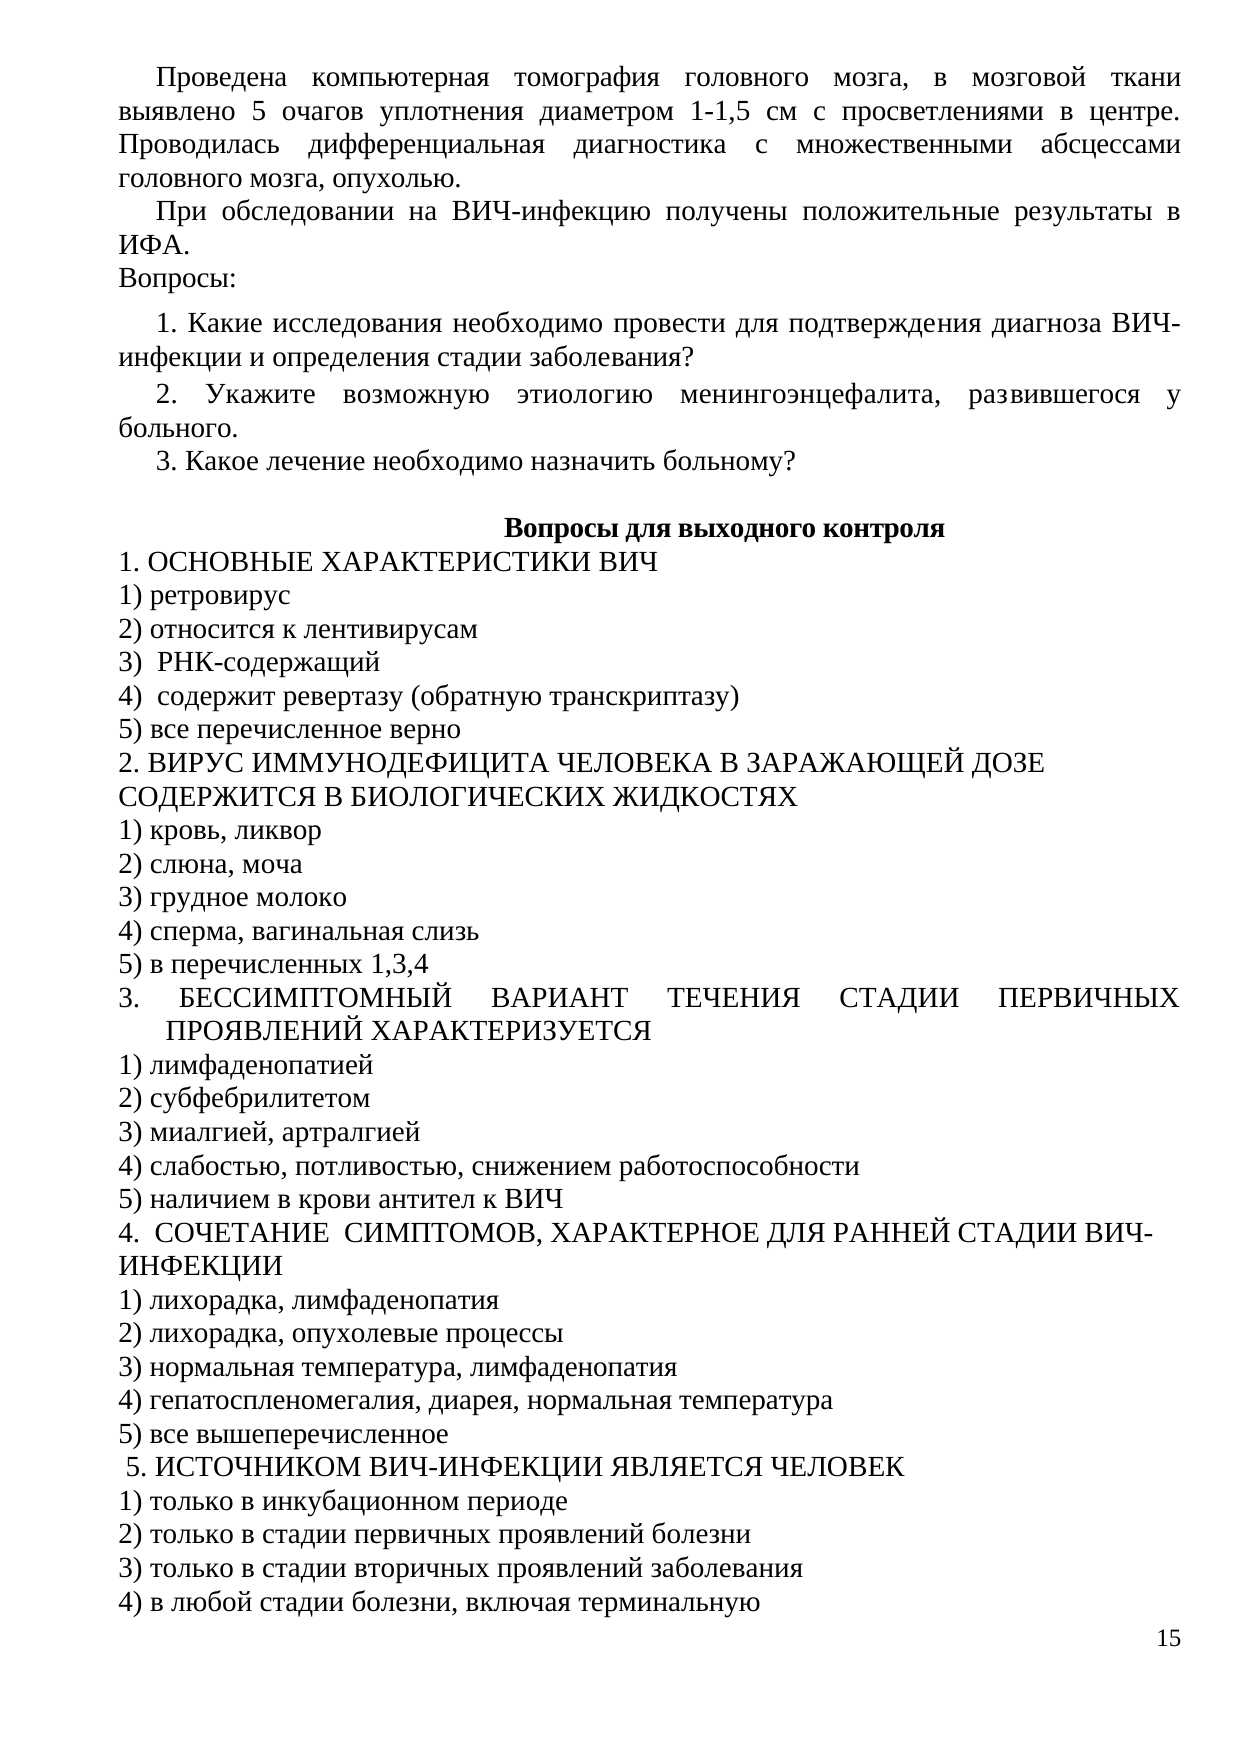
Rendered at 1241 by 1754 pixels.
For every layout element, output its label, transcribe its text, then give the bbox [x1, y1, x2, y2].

text 3. Какое лечение необходимо назначить больному? [118, 443, 1181, 477]
text 3) только в стадии вторичных проявлений заболевания [118, 1550, 1181, 1584]
text 2. Укажите возможную этиологию менингоэнцефалита, развившегося у больного. [118, 376, 1181, 443]
text 4) сперма, вагинальная слизь [118, 913, 1181, 946]
text 3) РНК-содержащий [118, 644, 1181, 678]
text 5) все вышеперечисленное [118, 1416, 1181, 1449]
text 4. Сочетание симптомов, характерное для ранней стадии ВИЧ-инфекции [118, 1215, 1181, 1282]
text 3) нормальная температура, лимфаденопатия [118, 1349, 1181, 1382]
text 3) миалгией, артралгией [118, 1114, 1181, 1148]
text 5) все перечисленное верно [118, 712, 1181, 745]
text 2) субфебрилитетом [118, 1081, 1181, 1114]
text Вопросы: [118, 260, 1181, 294]
text 2) лихорадка, опухолевые процессы [118, 1315, 1181, 1349]
text 2. Вирус иммунодефицита человека в заражающей дозе содержится в биологических жидкостях [118, 745, 1181, 812]
text 2) только в стадии первичных проявлений болезни [118, 1517, 1181, 1550]
text 1) только в инкубационном периоде [118, 1483, 1181, 1517]
text 3) грудное молоко [118, 879, 1181, 913]
text 5) в перечисленных 1,3,4 [118, 946, 1181, 980]
text 4) содержит ревертазу (обратную транскриптазу) [118, 678, 1181, 712]
text 5. Источником ВИЧ-инфекции является человек [118, 1449, 1181, 1483]
text Проведена компьютерная томография головного мозга, в мозговой ткани выявлено 5 очагов уплотнения диаметром 1-1,5 см с просветлениями в центре. Проводилась дифференциальная диагностика с множественными абсцессами головного мозга, опухолью. [118, 59, 1181, 193]
text 4) слабостью, потливостью, снижением работоспособности [118, 1148, 1181, 1181]
text 1) ретровирус [118, 577, 1181, 611]
text 2) слюна, моча [118, 846, 1181, 879]
text 5) наличием в крови антител к ВИЧ [118, 1181, 1181, 1215]
text 4) в любой стадии болезни, включая терминальную [118, 1584, 1181, 1617]
list Вопросы для выходного контроля [193, 510, 1181, 544]
text 1) лимфаденопатией [118, 1047, 1181, 1081]
text 4) гепатоспленомегалия, диарея, нормальная температура [118, 1382, 1181, 1416]
text 1) кровь, ликвор [118, 812, 1181, 846]
text 2) относится к лентивирусам [118, 611, 1181, 644]
text 1. Основные характеристики ВИЧ [118, 544, 1181, 577]
text 3. Бессимптомный вариант течения стадии первичных проявлений характеризуется [118, 980, 1181, 1047]
text 1) лихорадка, лимфаденопатия [118, 1282, 1181, 1315]
text 1. Какие исследования необходимо провести для подтверждения диагноза ВИЧ-инфекции и определения стадии заболевания? [118, 305, 1181, 372]
text При обследовании на ВИЧ-инфекцию получены положительные результаты в ИФА. [118, 193, 1181, 260]
